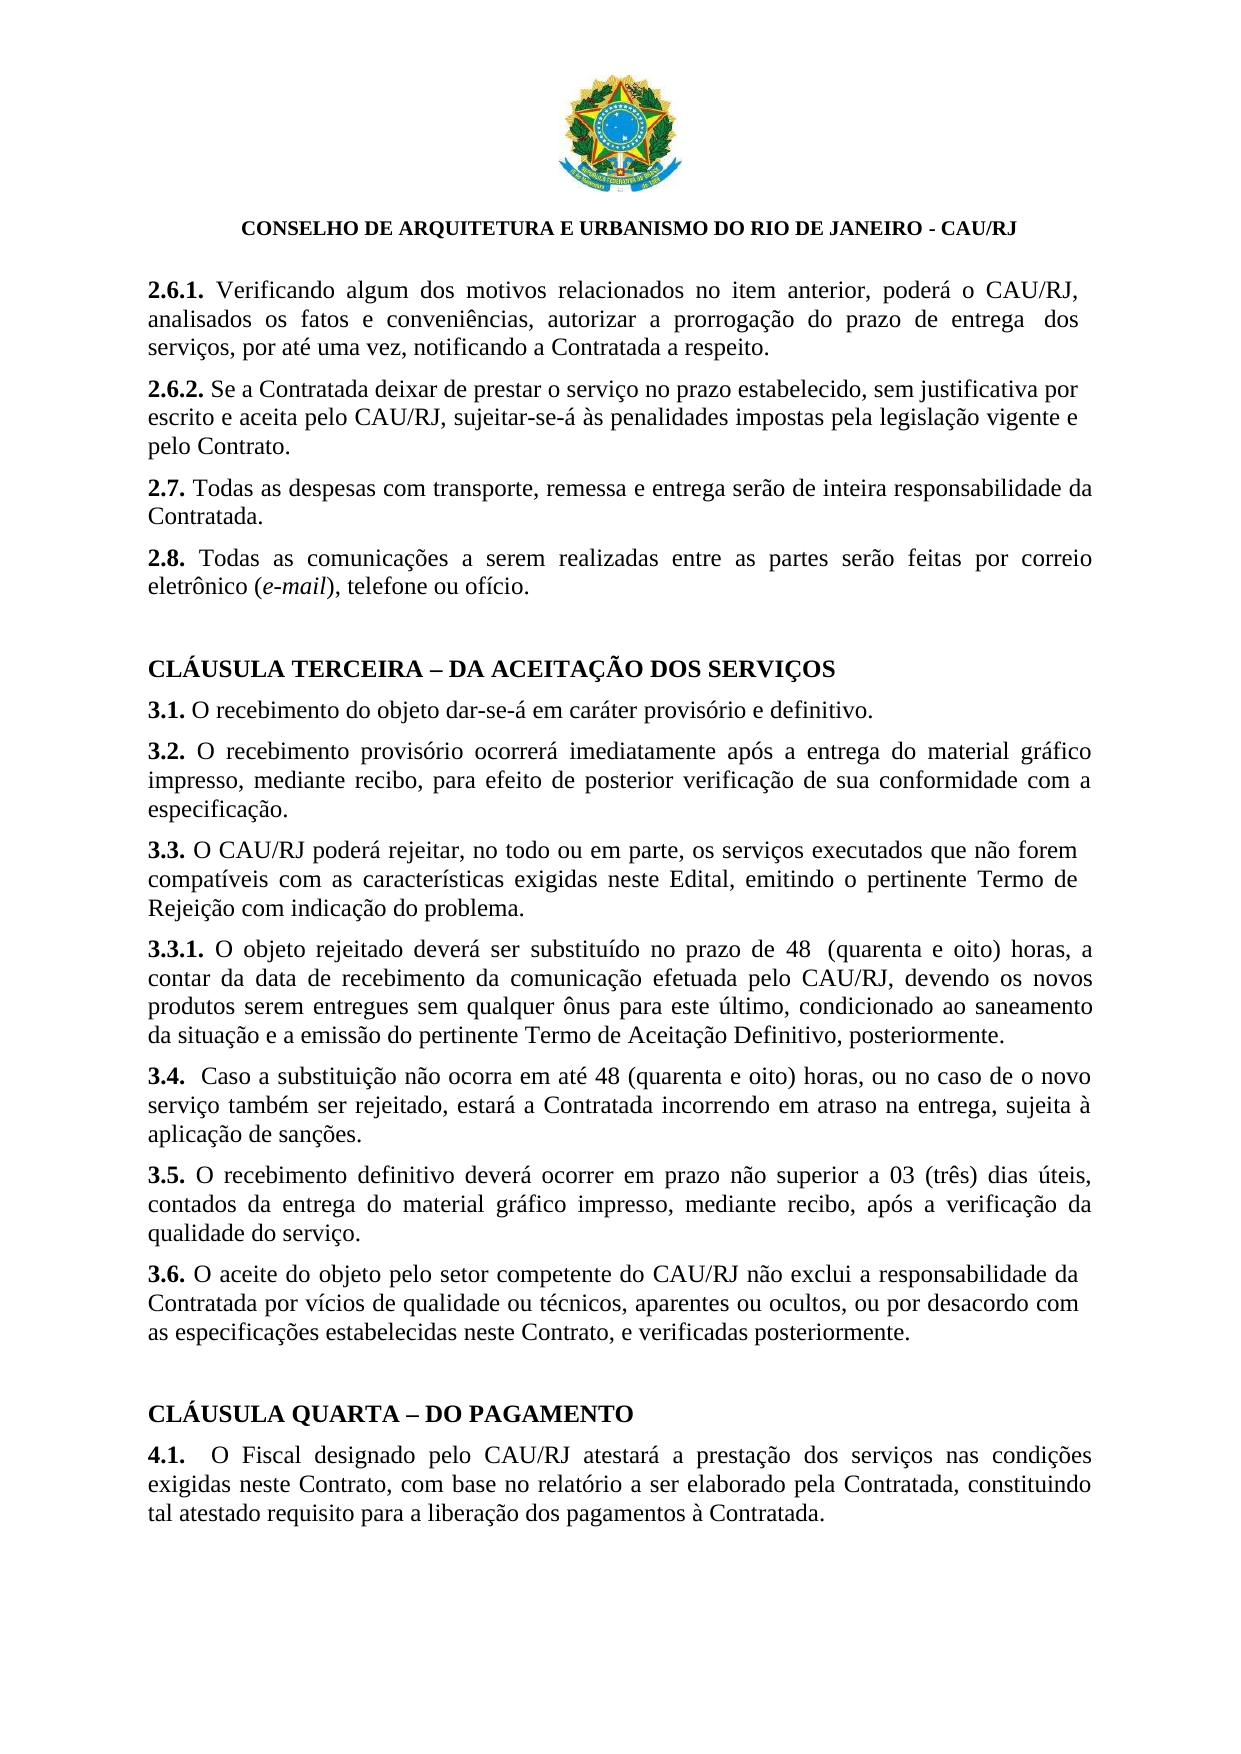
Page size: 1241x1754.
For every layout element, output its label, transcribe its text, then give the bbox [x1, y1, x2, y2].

list Se a Contratada deixar de prestar o serviço no prazo estabelecido, sem justificativa por escrito e aceita pelo CAU/RJ, sujeitar-se-á às penalidades impostas pela legislação vigente e pelo Contrato. [148, 374, 1079, 460]
list O Fiscal designado pelo CAU/RJ atestará a prestação dos serviços nas condições exigidas neste Contrato, com base no relatório a ser elaborado pela Contratada, constituindo tal atestado requisito para a liberação dos pagamentos à Contratada. [148, 1440, 1093, 1526]
picture [558, 75, 682, 192]
list Todas as despesas com transporte, remessa e entrega serão de inteira responsabilidade da Contratada. [148, 473, 1093, 530]
list O CAU/RJ poderá rejeitar, no todo ou em parte, os serviços executados que não forem compatíveis com as características exigidas neste Edital, emitindo o pertinente Termo de Rejeição com indicação do problema. [148, 835, 1079, 921]
list O objeto rejeitado deverá ser substituído no prazo de 48 (quarenta e oito) horas, a contar da data de recebimento da comunicação efetuada pelo CAU/RJ, devendo os novos produtos serem entregues sem qualquer ônus para este último, condicionado ao saneamento da situação e a emissão do pertinente Termo de Aceitação Definitivo, posteriormente. [148, 934, 1093, 1049]
list O recebimento provisório ocorrerá imediatamente após a entrega do material gráfico impresso, mediante recibo, para efeito de posterior verificação de sua conformidade com a especificação. [148, 736, 1092, 823]
list Caso a substituição não ocorra em até 48 (quarenta e oito) horas, ou no caso de o novo serviço também ser rejeitado, estará a Contratada incorrendo em atraso na entrega, sujeita à aplicação de sanções. [148, 1061, 1093, 1148]
list Verificando algum dos motivos relacionados no item anterior, poderá o CAU/RJ, analisados os fatos e conveniências, autorizar a prorrogação do prazo de entrega dos serviços, por até uma vez, notificando a Contratada a respeito. [148, 275, 1079, 361]
list O aceite do objeto pelo setor competente do CAU/RJ não exclui a responsabilidade da Contratada por vícios de qualidade ou técnicos, aparentes ou ocultos, ou por desacordo com as especificações estabelecidas neste Contrato, e verificadas posteriormente. [148, 1259, 1080, 1345]
list O recebimento definitivo deverá ocorrer em prazo não superior a 03 (três) dias úteis, contados da entrega do material gráfico impresso, mediante recibo, após a verificação da qualidade do serviço. [148, 1160, 1093, 1246]
list O recebimento do objeto dar-se-á em caráter provisório e definitivo. [148, 695, 1153, 724]
list Todas as comunicações a serem realizadas entre as partes serão feitas por correio eletrônico (e-mail), telefone ou ofício. [148, 543, 1092, 600]
subtitle CLÁUSULA QUARTA – DO PAGAMENTO [148, 1399, 1153, 1428]
subtitle CLÁUSULA TERCEIRA – DA ACEITAÇÃO DOS SERVIÇOS [148, 654, 1153, 683]
